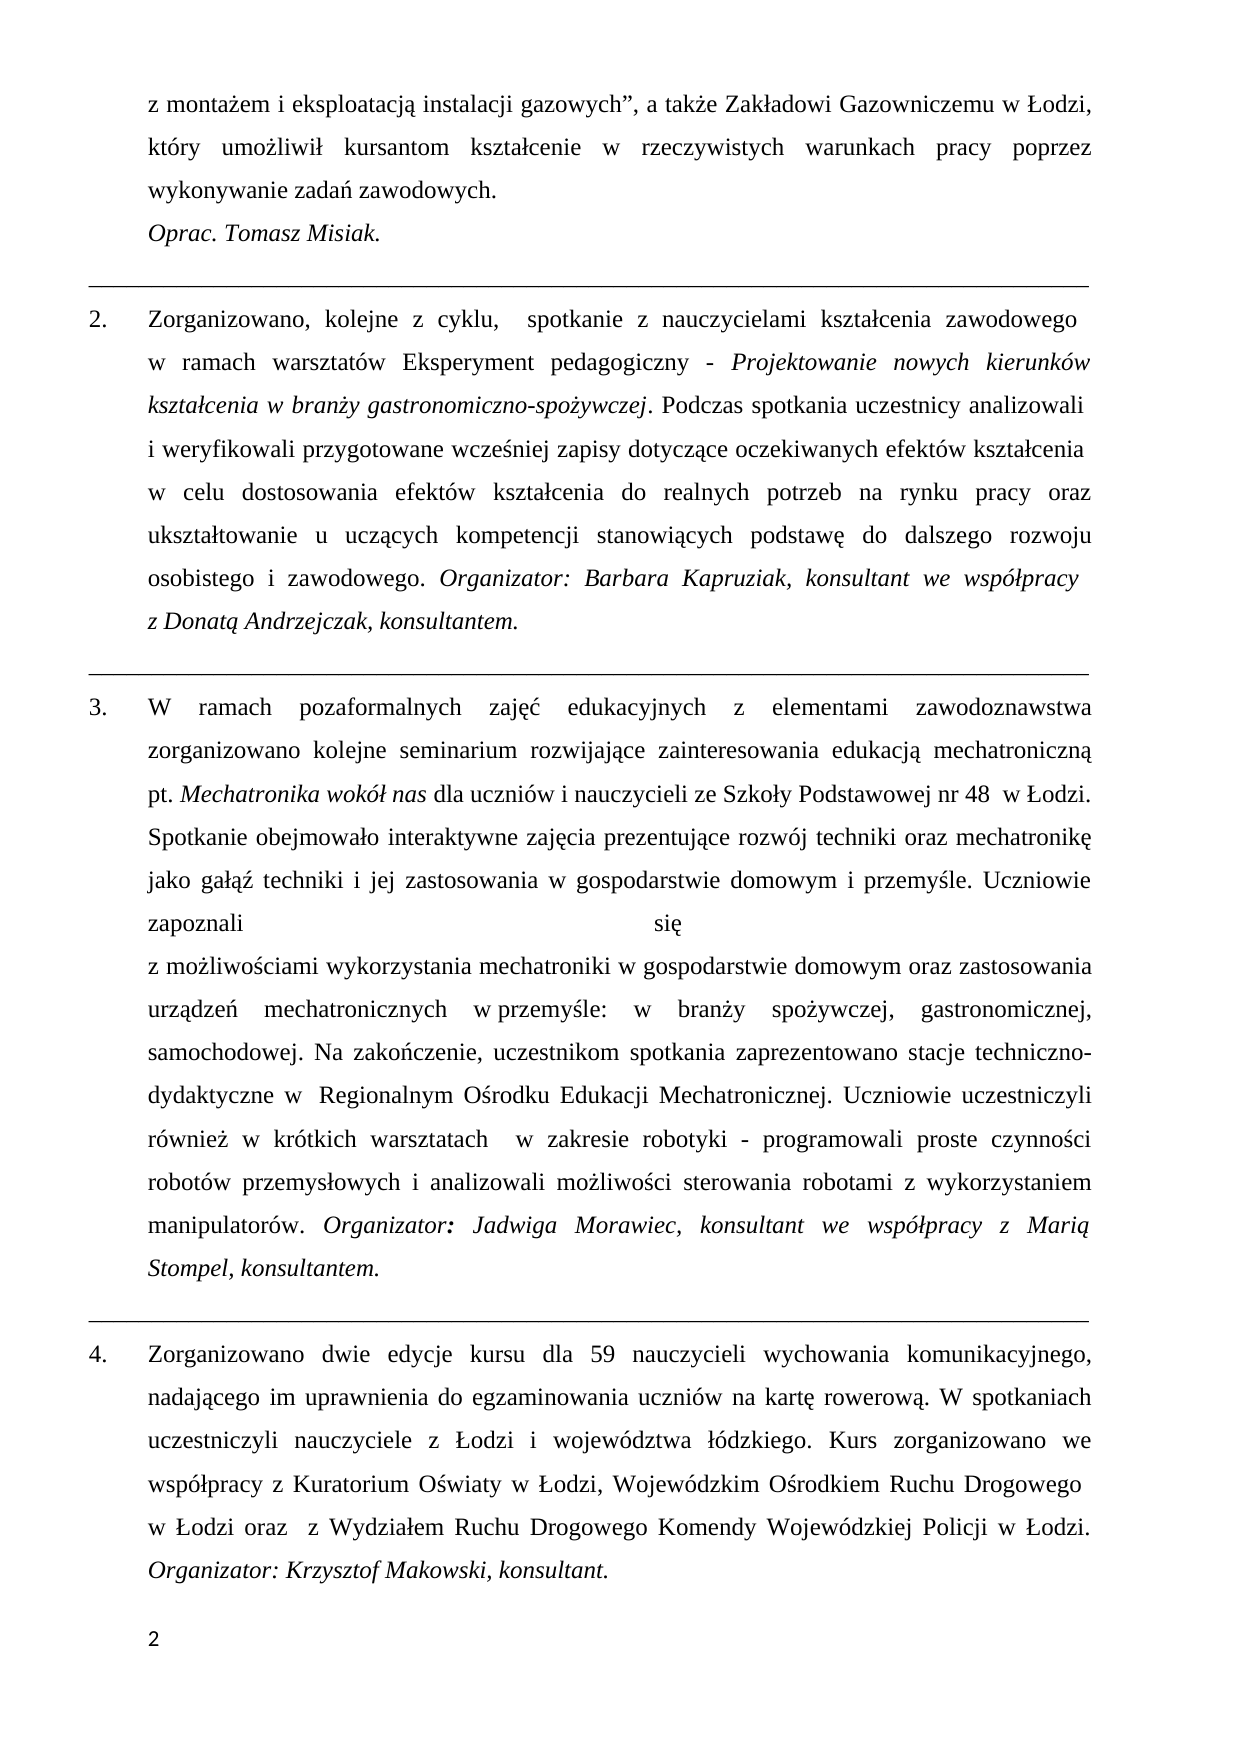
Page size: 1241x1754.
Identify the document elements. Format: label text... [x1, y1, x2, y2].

list ________________________________________________________________________________ [89, 1296, 1092, 1325]
list Zorganizowano, kolejne z cyklu, spotkanie z nauczycielami kształcenia zawodowego w ramach warsztatów Eksperyment pedagogiczny - Projektowanie nowych kierunków kształcenia w branży gastronomiczno-spożywczej. Podczas spotkania uczestnicy analizowali i weryfikowali przygotowane wcześniej zapisy dotyczące oczekiwanych efektów kształcenia w celu dostosowania efektów kształcenia do realnych potrzeb na rynku pracy oraz ukształtowanie u uczących kompetencji stanowiących podstawę do dalszego rozwoju osobistego i zawodowego. Organizator: Barbara Kapruziak, konsultant we współpracy z Donatą Andrzejczak, konsultantem. [89, 304, 1092, 635]
text Oprac. Tomasz Misiak. [148, 218, 1092, 247]
list W ramach pozaformalnych zajęć edukacyjnych z elementami zawodoznawstwa zorganizowano kolejne seminarium rozwijające zainteresowania edukacją mechatroniczną pt. Mechatronika wokół nas dla uczniów i nauczycieli ze Szkoły Podstawowej nr 48 w Łodzi. Spotkanie obejmowało interaktywne zajęcia prezentujące rozwój techniki oraz mechatronikę jako gałąź techniki i jej zastosowania w gospodarstwie domowym i przemyśle. Uczniowie zapoznali się z możliwościami wykorzystania mechatroniki w gospodarstwie domowym oraz zastosowania urządzeń mechatronicznych w przemyśle: w branży spożywczej, gastronomicznej, samochodowej. Na zakończenie, uczestnikom spotkania zaprezentowano stacje techniczno-dydaktyczne w Regionalnym Ośrodku Edukacji Mechatronicznej. Uczniowie uczestniczyli również w krótkich warsztatach w zakresie robotyki - programowali proste czynności robotów przemysłowych i analizowali możliwości sterowania robotami z wykorzystaniem manipulatorów. Organizator: Jadwiga Morawiec, konsultant we współpracy z Marią Stompel, konsultantem. [89, 692, 1092, 1282]
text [148, 89, 1092, 204]
list Zorganizowano dwie edycje kursu dla 59 nauczycieli wychowania komunikacyjnego, nadającego im uprawnienia do egzaminowania uczniów na kartę rowerową. W spotkaniach uczestniczyli nauczyciele z Łodzi i województwa łódzkiego. Kurs zorganizowano we współpracy z Kuratorium Oświaty w Łodzi, Wojewódzkim Ośrodkiem Ruchu Drogowego w Łodzi oraz z Wydziałem Ruchu Drogowego Komendy Wojewódzkiej Policji w Łodzi. Organizator: Krzysztof Makowski, konsultant. [89, 1339, 1092, 1584]
text ________________________________________________________________________________ [89, 261, 1092, 290]
list ________________________________________________________________________________ [89, 649, 1092, 678]
